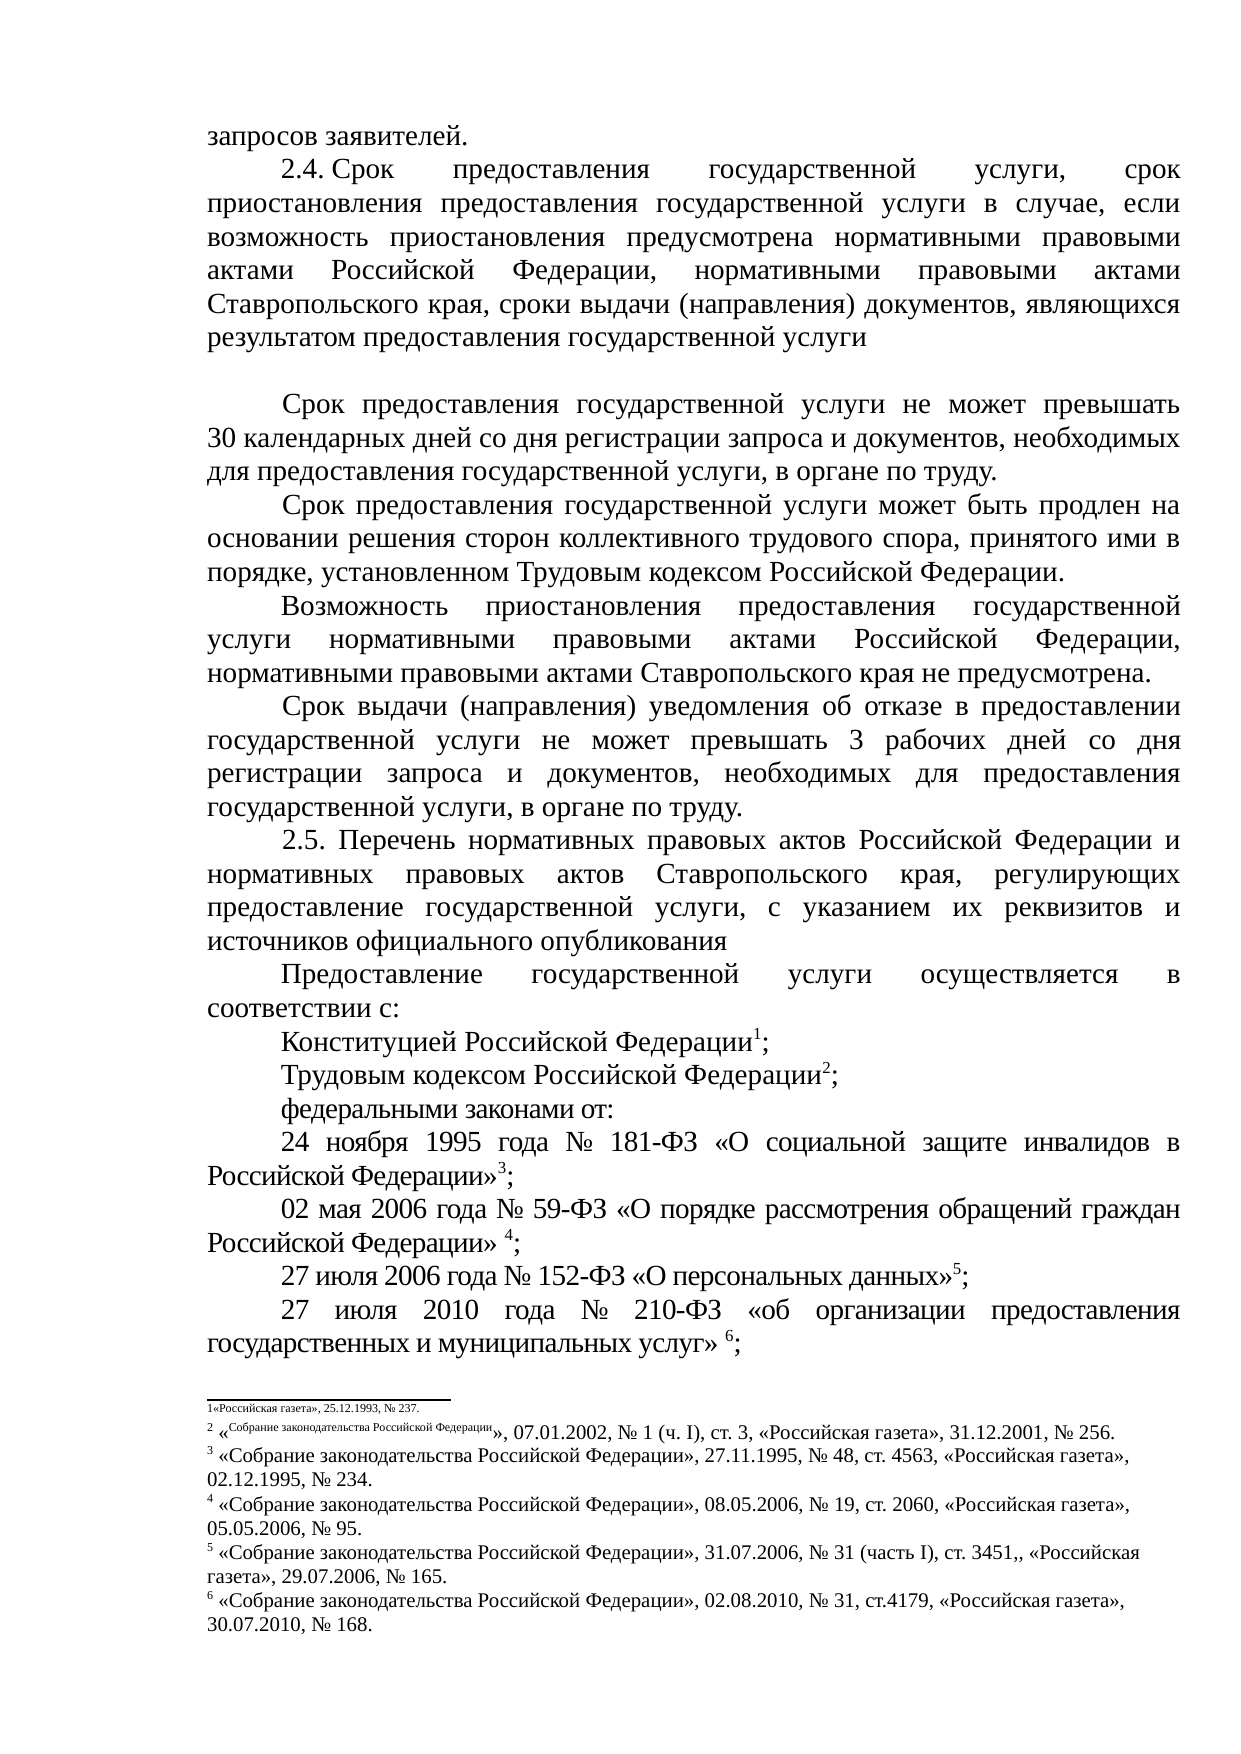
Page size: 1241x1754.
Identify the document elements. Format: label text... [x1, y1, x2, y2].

text 02 мая 2006 года № 59-ФЗ «О порядке рассмотрения обращений граждан Российской Федерации» ; [207, 1191, 1181, 1258]
text Трудовым кодексом Российской Федерации; [207, 1057, 1181, 1091]
text Срок выдачи (направления) уведомления об отказе в предоставлении государственной услуги не может превышать 3 рабочих дней со дня регистрации запроса и документов, необходимых для предоставления государственной услуги, в органе по труду. [207, 688, 1181, 822]
text Возможность приостановления предоставления государственной услуги нормативными правовыми актами Российской Федерации, нормативными правовыми актами Ставропольского края не предусмотрена. [207, 588, 1181, 688]
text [207, 118, 1181, 152]
text Срок предоставления государственной услуги может быть продлен на основании решения сторон коллективного трудового спора, принятого ими в порядке, установленном Трудовым кодексом Российской Федерации. [207, 487, 1181, 588]
text 27 июля 2010 года № 210-ФЗ «об организации предоставления государственных и муниципальных услуг» ; [207, 1292, 1181, 1359]
text 2.4. Срок предоставления государственной услуги, срок приостановления предоставления государственной услуги в случае, если возможность приостановления предусмотрена нормативными правовыми актами Российской Федерации, нормативными правовыми актами Ставропольского края, сроки выдачи (направления) документов, являющихся результатом предоставления государственной услуги [207, 152, 1181, 353]
text Срок предоставления государственной услуги не может превышать 30 календарных дней со дня регистрации запроса и документов, необходимых для предоставления государственной услуги, в органе по труду. [207, 386, 1181, 487]
text 27 июля 2006 года № 152-ФЗ «О персональных данных»; [207, 1258, 1181, 1292]
text федеральными законами от: [207, 1091, 1181, 1124]
text Конституцией Российской Федерации; [207, 1024, 1181, 1057]
text 2.5. Перечень нормативных правовых актов Российской Федерации и нормативных правовых актов Ставропольского края, регулирующих предоставление государственной услуги, с указанием их реквизитов и источников официального опубликования [207, 822, 1181, 957]
text 24 ноября 1995 года № 181-ФЗ «О социальной защите инвалидов в Российской Федерации»; [207, 1124, 1181, 1191]
text Предоставление государственной услуги осуществляется в соответствии с: [207, 957, 1181, 1024]
